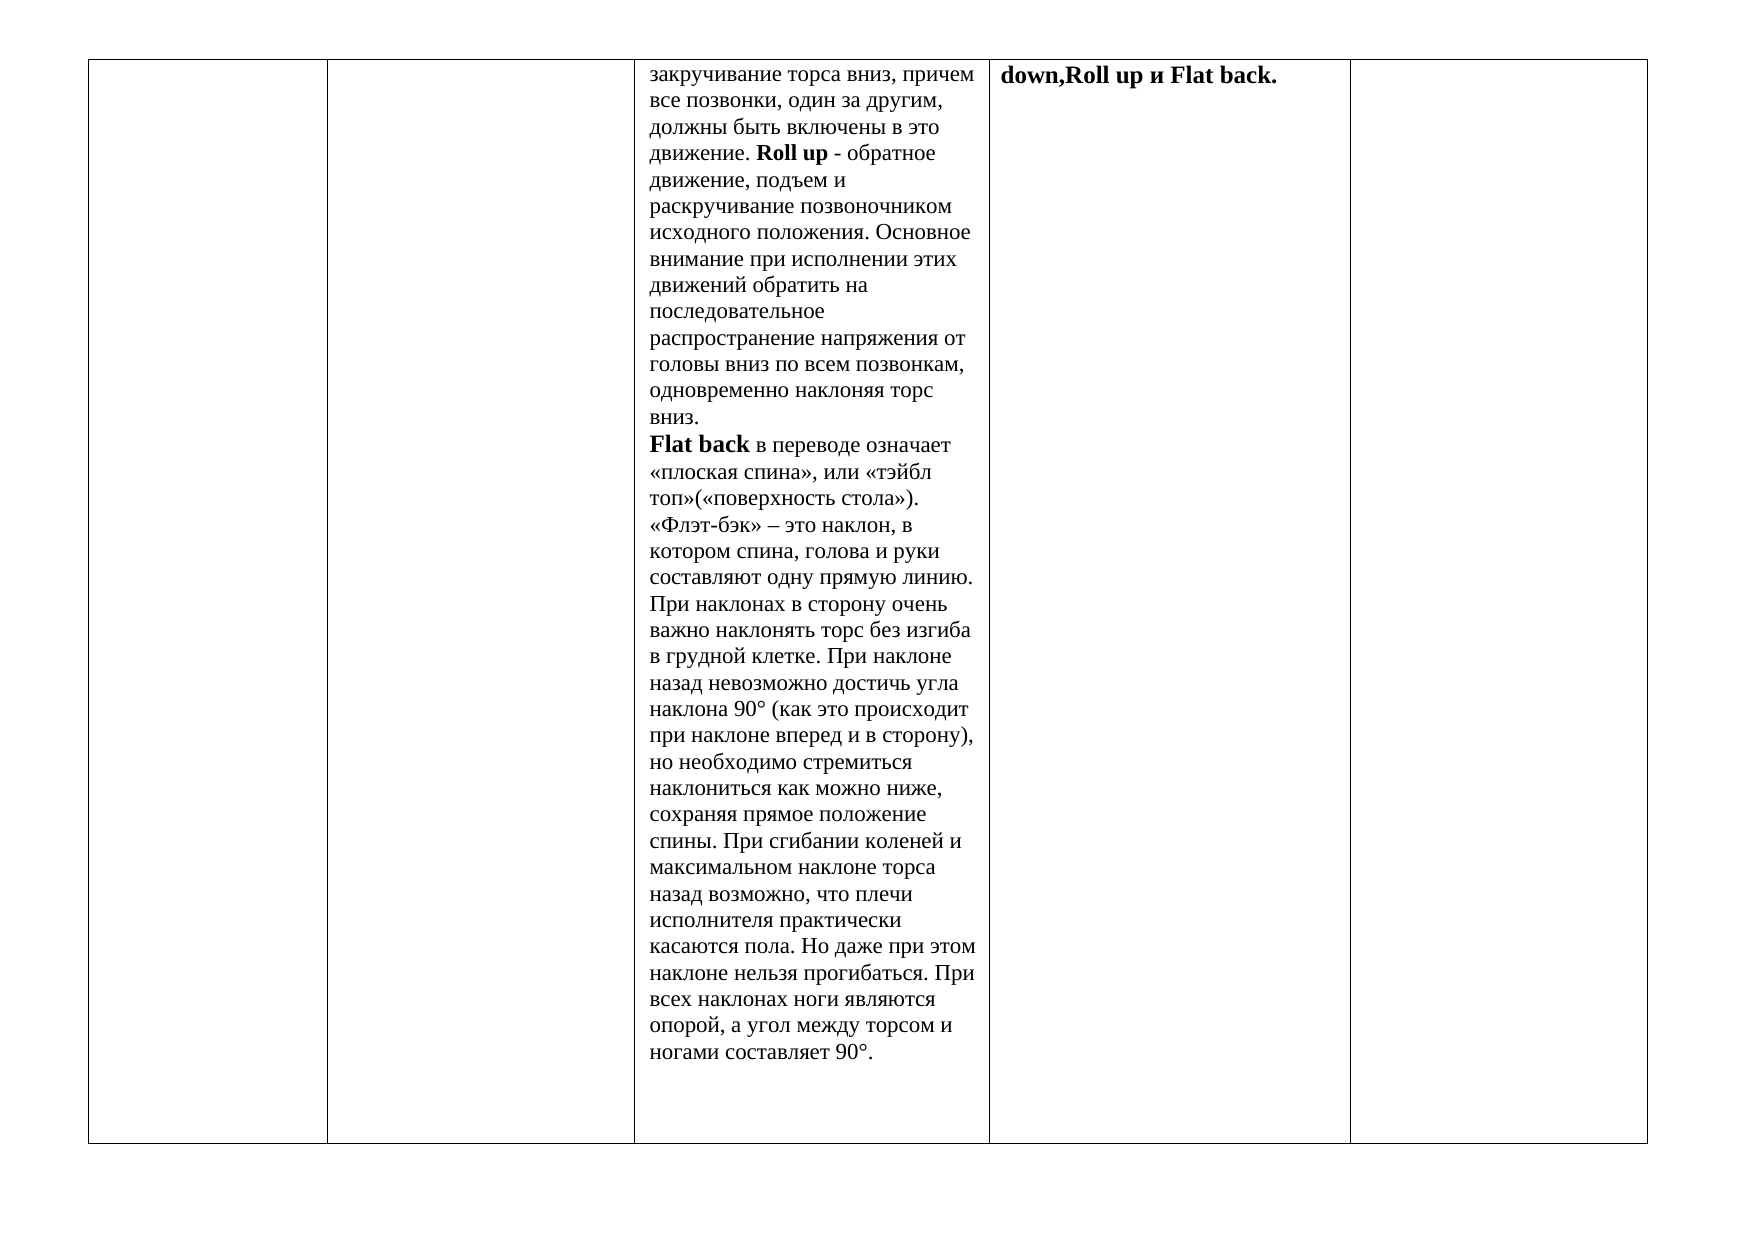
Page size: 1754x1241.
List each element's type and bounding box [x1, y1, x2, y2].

table_cell [635, 60, 989, 1143]
table_cell [89, 60, 327, 1143]
table_cell [990, 60, 1350, 1143]
table_cell [1351, 60, 1647, 1143]
table_cell [328, 60, 634, 1143]
